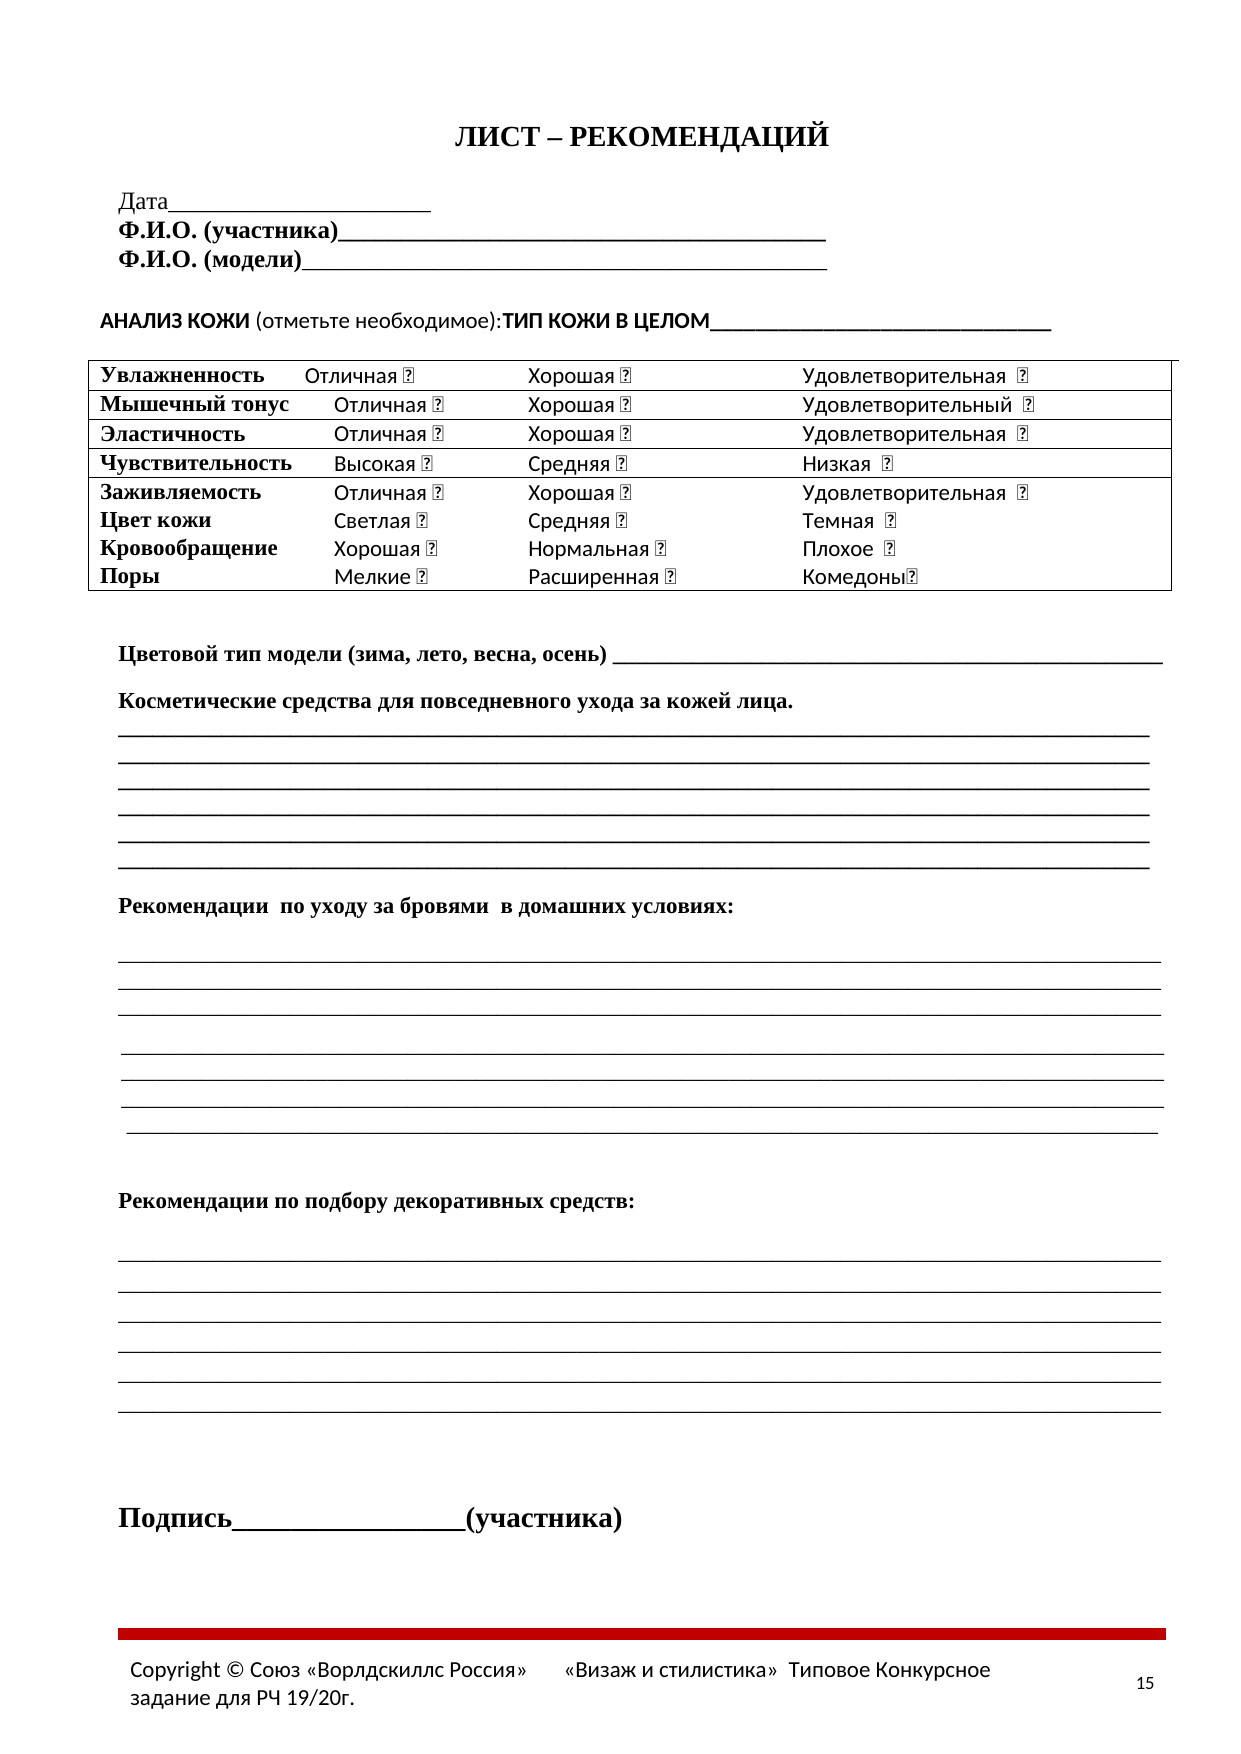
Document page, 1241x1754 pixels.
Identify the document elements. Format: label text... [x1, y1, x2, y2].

text _________________________________________________________________________________________________________________________________________________________________________________________________________________________________________________________________________________ [118, 939, 1166, 1018]
table_cell Мелкие  [323, 562, 517, 590]
table_cell Средняя  [517, 449, 791, 477]
text Цветовой тип модели (зима, лето, весна, осень) ________________________________________________ [118, 640, 1166, 666]
text Косметические средства для повседневного ухода за кожей лица. __________________________________________________________________________________________ __________________________________________________________________________________________ __________________________________________________________________________________________ __________________________________________________________________________________________ __________________________________________________________________________________________ __________________________________________________________________________________________ [118, 687, 1166, 871]
table_cell Мышечный тонус [89, 391, 323, 418]
table_cell Удовлетворительная  [791, 361, 1171, 389]
table_cell Удовлетворительный  [791, 391, 1171, 418]
table_cell Удовлетворительная  [791, 420, 1171, 448]
text Подпись________________(участника) [118, 1500, 1166, 1533]
table_cell Высокая  [323, 449, 517, 477]
table_cell Эластичность [89, 420, 323, 448]
table_cell Хорошая  [517, 361, 791, 389]
text __________________________________________________________________________________________________________________________________________________________________________________________________________________________________________________________________________________________________________________________________________________________________________________________________________________________________________________________________________________________________________________________________________________________________ [118, 1238, 1166, 1416]
table_cell Отличная  [323, 391, 517, 418]
table_cell Темная  [791, 506, 1171, 534]
table_cell Хорошая  [323, 534, 517, 562]
table_cell Отличная  [323, 420, 517, 448]
table_cell Светлая  [323, 506, 517, 534]
table_cell Цвет кожи [89, 506, 323, 534]
text Рекомендации по подбору декоративных средств: [118, 1187, 1166, 1214]
table_cell Заживляемость [89, 478, 323, 506]
table_header АНАЛИЗ КОЖИ (отметьте необходимое):ТИП КОЖИ В ЦЕЛОМ______________________________ [89, 306, 1179, 360]
table_cell Расширенная  [517, 562, 791, 590]
table_cell Удовлетворительная  [791, 478, 1171, 506]
table_cell Кровообращение [89, 534, 323, 562]
table_cell Хорошая  [517, 478, 791, 506]
table_cell Хорошая  [517, 391, 791, 418]
table_cell Хорошая  [517, 420, 791, 448]
table_cell Средняя  [517, 506, 791, 534]
text ЛИСТ – РЕКОМЕНДАЦИЙ [118, 119, 1166, 153]
table_cell Комедоны [791, 562, 1171, 590]
text Дата_____________________ [118, 186, 1166, 215]
text Рекомендации по уходу за бровями в домашних условиях: [118, 892, 1166, 918]
text ___________________________________________________________________________________________________________________________________________________________________________________________________________________________________________________________________________________________________________________________________________________________________________ [118, 1031, 1166, 1136]
table_cell Отличная  [323, 478, 517, 506]
text Ф.И.О. (модели)__________________________________________ [118, 244, 1166, 272]
table_cell Нормальная  [517, 534, 791, 562]
table_cell Поры [89, 562, 323, 590]
table_cell Увлажненность [89, 361, 293, 389]
table_cell Чувствительность [89, 449, 323, 477]
table_cell Низкая  [791, 449, 1171, 477]
table_cell Отличная  [293, 361, 517, 389]
text Ф.И.О. (участника)_______________________________________ [118, 215, 1166, 244]
table_cell Плохое  [791, 534, 1171, 562]
